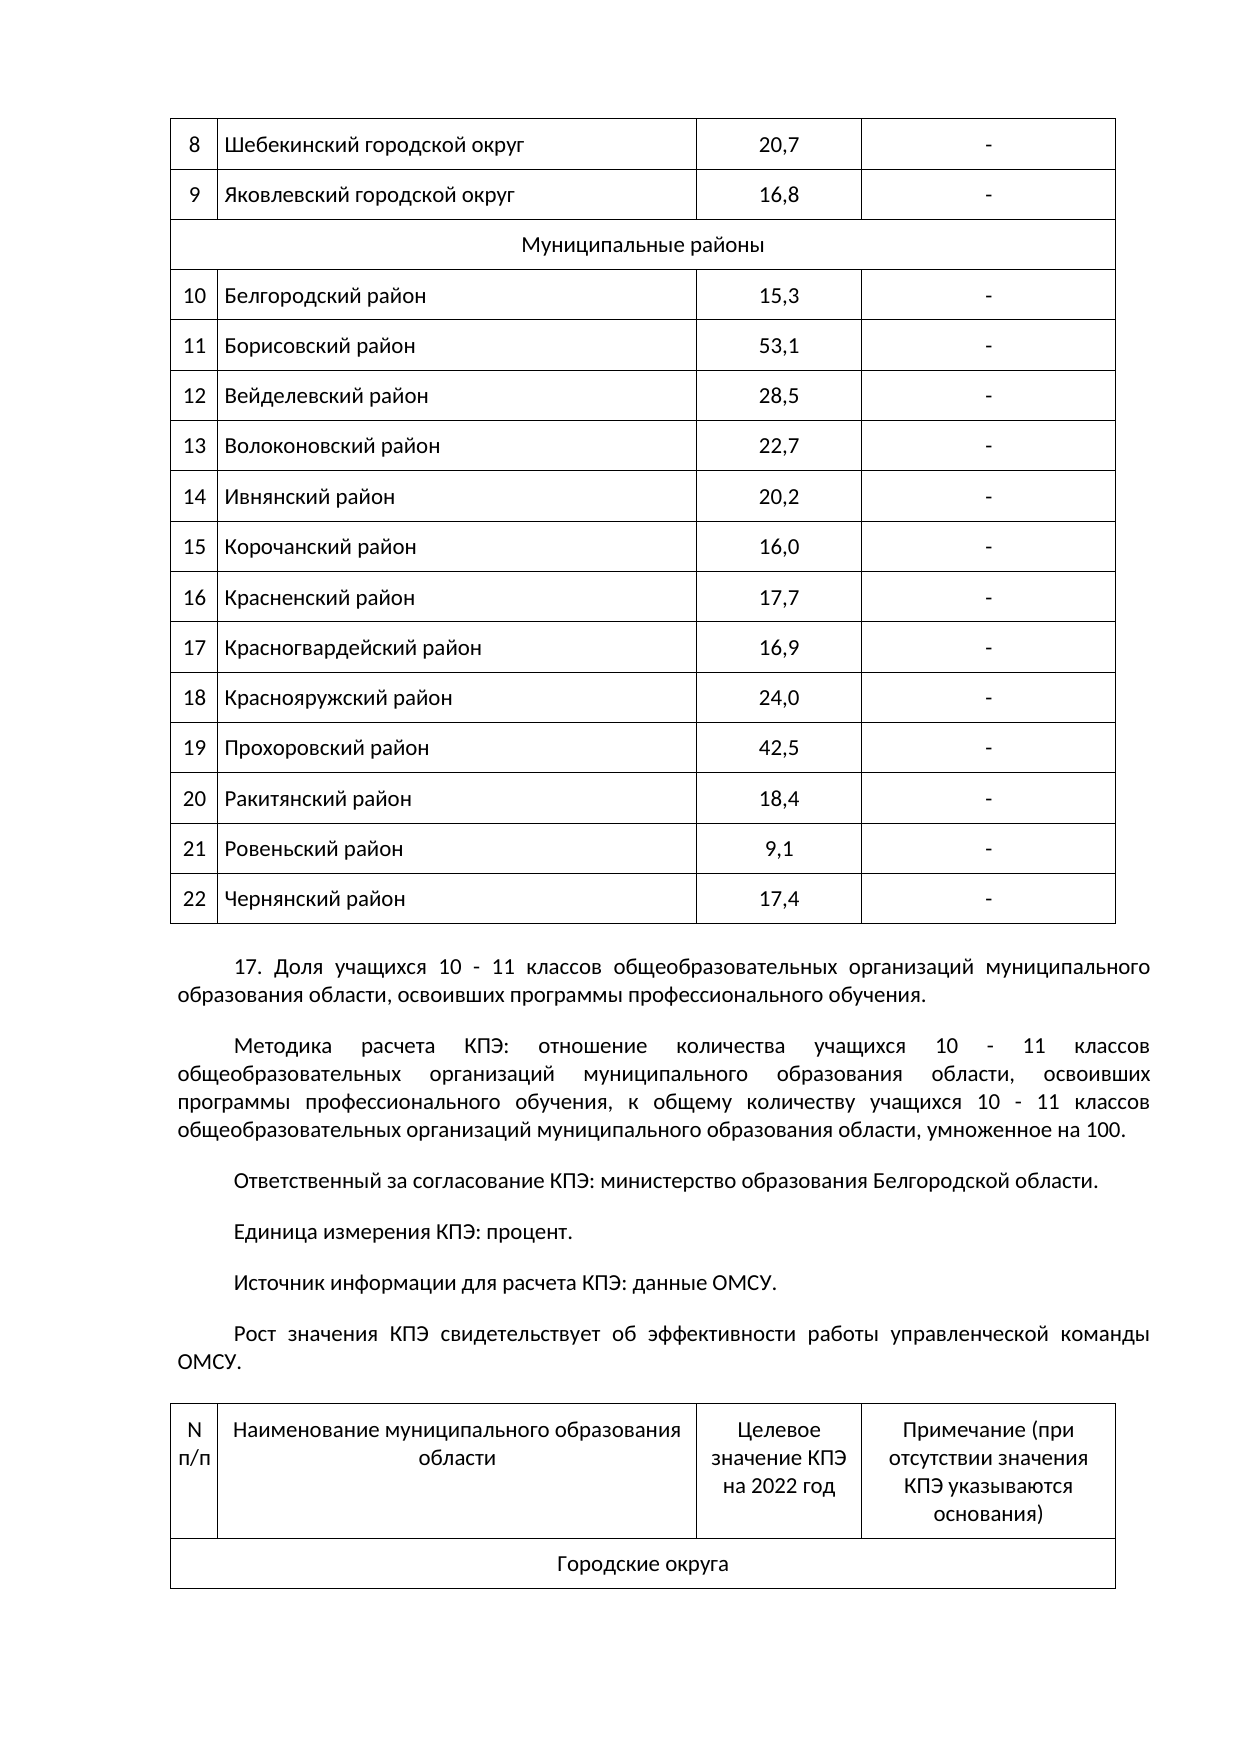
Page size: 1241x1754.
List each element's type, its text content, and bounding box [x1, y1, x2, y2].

table_cell Красногвардейский район [218, 622, 696, 672]
table_cell - [862, 773, 1115, 822]
table_cell Чернянский район [218, 874, 696, 923]
table_cell Шебекинский городской округ [218, 119, 696, 168]
table_cell - [862, 522, 1115, 571]
table_cell Борисовский район [218, 320, 696, 370]
text Источник информации для расчета КПЭ: данные ОМСУ. [177, 1268, 1152, 1296]
table_cell - [862, 874, 1115, 923]
table_cell 17 [171, 622, 217, 672]
table_cell 14 [171, 471, 217, 521]
table_cell 15,3 [697, 270, 861, 319]
table_cell Корочанский район [218, 522, 696, 571]
text Методика расчета КПЭ: отношение количества учащихся 10 - 11 классов общеобразовательных организаций муниципального образования области, освоивших программы профессионального обучения, к общему количеству учащихся 10 - 11 классов общеобразовательных организаций муниципального образования области, умноженное на 100. [177, 1031, 1152, 1143]
table_cell 15 [171, 522, 217, 571]
table_cell - [862, 622, 1115, 672]
table_cell Белгородский район [218, 270, 696, 319]
table_cell Ракитянский район [218, 773, 696, 822]
table_header Примечание (при отсутствии значения КПЭ указываются основания) [862, 1404, 1115, 1537]
table_cell - [862, 824, 1115, 873]
table_cell - [862, 673, 1115, 722]
table_header Целевое значение КПЭ на 2022 год [697, 1404, 861, 1537]
table_cell 20,7 [697, 119, 861, 168]
table_cell 22,7 [697, 421, 861, 470]
table_cell - [862, 119, 1115, 168]
table_cell 20,2 [697, 471, 861, 521]
table_cell 28,5 [697, 371, 861, 420]
table_cell 9,1 [697, 824, 861, 873]
table_cell Прохоровский район [218, 723, 696, 772]
table_cell Яковлевский городской округ [218, 170, 696, 219]
table_cell 53,1 [697, 320, 861, 370]
table_cell 18 [171, 673, 217, 722]
table_header N п/п [171, 1404, 217, 1537]
table_cell 42,5 [697, 723, 861, 772]
table_cell 12 [171, 371, 217, 420]
table_cell 16,0 [697, 522, 861, 571]
table_header Наименование муниципального образования области [218, 1404, 696, 1537]
table_cell 10 [171, 270, 217, 319]
table_cell 20 [171, 773, 217, 822]
table_cell 17,4 [697, 874, 861, 923]
table_cell Вейделевский район [218, 371, 696, 420]
table_cell Волоконовский район [218, 421, 696, 470]
table_cell Муниципальные районы [171, 220, 1115, 269]
table_cell - [862, 723, 1115, 772]
table_cell - [862, 572, 1115, 621]
text 17. Доля учащихся 10 - 11 классов общеобразовательных организаций муниципального образования области, освоивших программы профессионального обучения. [177, 952, 1152, 1008]
table_cell - [862, 320, 1115, 370]
table_cell 19 [171, 723, 217, 772]
table_cell - [862, 421, 1115, 470]
table_cell 8 [171, 119, 217, 168]
table_cell 13 [171, 421, 217, 470]
table_cell - [862, 471, 1115, 521]
table_cell 21 [171, 824, 217, 873]
table_cell Ивнянский район [218, 471, 696, 521]
text Рост значения КПЭ свидетельствует об эффективности работы управленческой команды ОМСУ. [177, 1319, 1152, 1375]
table_cell 9 [171, 170, 217, 219]
table_cell Краснояружский район [218, 673, 696, 722]
table_cell Ровеньский район [218, 824, 696, 873]
table_cell - [862, 270, 1115, 319]
text Единица измерения КПЭ: процент. [177, 1217, 1152, 1245]
table_cell 16,8 [697, 170, 861, 219]
table_cell 11 [171, 320, 217, 370]
table_cell Городские округа [171, 1539, 1115, 1588]
table_cell 18,4 [697, 773, 861, 822]
table_cell Красненский район [218, 572, 696, 621]
table_cell 16,9 [697, 622, 861, 672]
table_cell 16 [171, 572, 217, 621]
table_cell - [862, 170, 1115, 219]
table_cell 24,0 [697, 673, 861, 722]
table_cell 17,7 [697, 572, 861, 621]
table_cell 22 [171, 874, 217, 923]
text Ответственный за согласование КПЭ: министерство образования Белгородской области. [177, 1166, 1152, 1194]
table_cell - [862, 371, 1115, 420]
